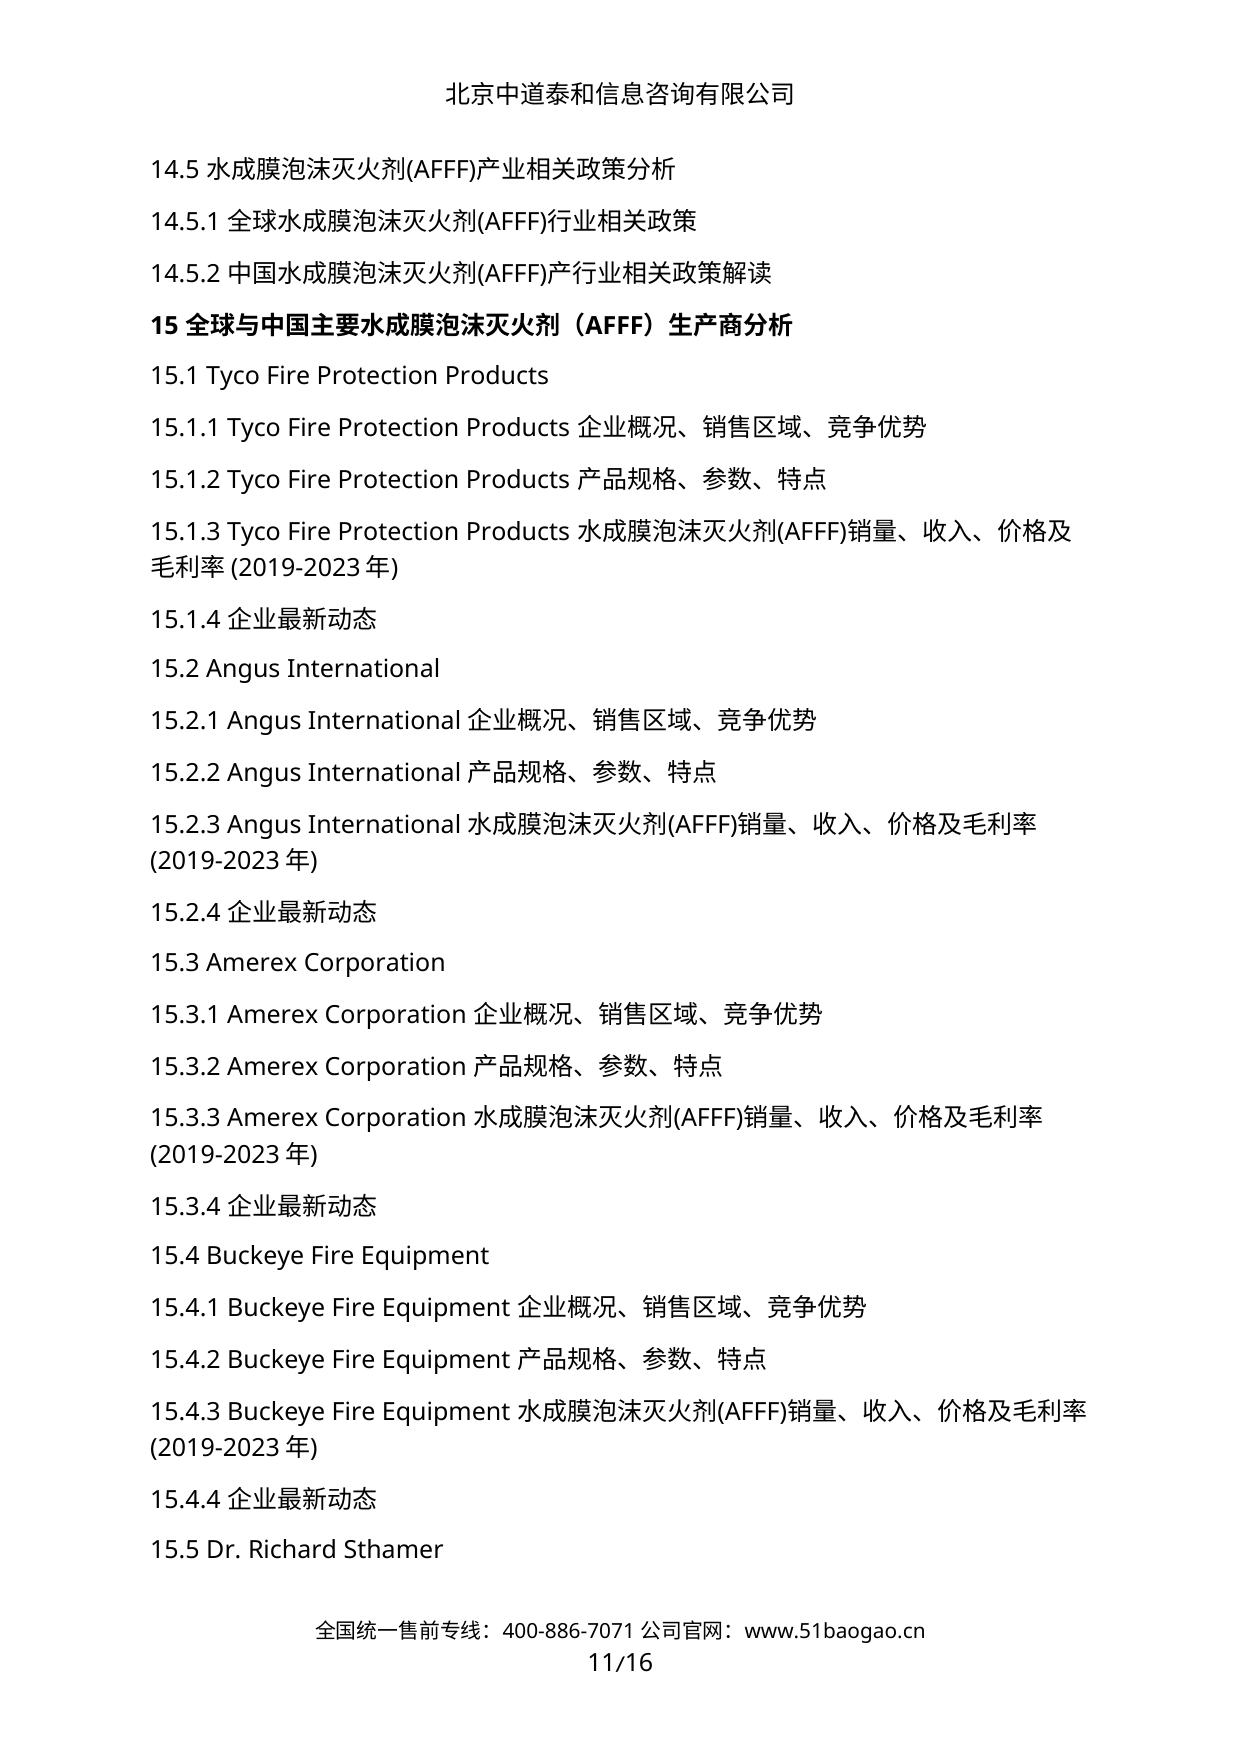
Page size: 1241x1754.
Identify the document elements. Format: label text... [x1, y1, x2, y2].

text 15.3.3 Amerex Corporation 水成膜泡沫灭火剂(AFFF)销量、收入、价格及毛利率 (2019-2023年) [150, 1098, 1090, 1170]
text 15.1 Tyco Fire Protection Products [150, 357, 1090, 392]
text 15.1.2 Tyco Fire Protection Products 产品规格、参数、特点 [150, 459, 1090, 495]
text 15.3.1 Amerex Corporation 企业概况、销售区域、竞争优势 [150, 994, 1090, 1030]
text 15.2.1 Angus International 企业概况、销售区域、竞争优势 [150, 701, 1090, 737]
text 15.4.4 企业最新动态 [150, 1479, 1090, 1516]
text 15.2.4 企业最新动态 [150, 892, 1090, 929]
text 15.4.3 Buckeye Fire Equipment 水成膜泡沫灭火剂(AFFF)销量、收入、价格及毛利率 (2019-2023年) [150, 1391, 1090, 1464]
text 15.3.4 企业最新动态 [150, 1186, 1090, 1222]
text 15.2.3 Angus International 水成膜泡沫灭火剂(AFFF)销量、收入、价格及毛利率 (2019-2023年) [150, 804, 1090, 877]
text 15.1.3 Tyco Fire Protection Products 水成膜泡沫灭火剂(AFFF)销量、收入、价格及毛利率 (2019-2023年) [150, 511, 1090, 583]
text 15.5 Dr. Richard Sthamer [150, 1531, 1090, 1565]
text 15.1.1 Tyco Fire Protection Products 企业概况、销售区域、竞争优势 [150, 407, 1090, 443]
text 15.2.2 Angus International 产品规格、参数、特点 [150, 752, 1090, 789]
text 15 全球与中国主要水成膜泡沫灭火剂（AFFF）生产商分析 [150, 306, 1090, 342]
text 15.4.1 Buckeye Fire Equipment 企业概况、销售区域、竞争优势 [150, 1287, 1090, 1324]
text 14.5 水成膜泡沫灭火剂(AFFF)产业相关政策分析 [150, 150, 1090, 186]
text 15.1.4 企业最新动态 [150, 599, 1090, 635]
text 15.3.2 Amerex Corporation 产品规格、参数、特点 [150, 1046, 1090, 1082]
text 15.2 Angus International [150, 651, 1090, 685]
text 15.3 Amerex Corporation [150, 944, 1090, 978]
text 15.4 Buckeye Fire Equipment [150, 1238, 1090, 1272]
text 14.5.2 中国水成膜泡沫灭火剂(AFFF)产行业相关政策解读 [150, 254, 1090, 290]
text 15.4.2 Buckeye Fire Equipment 产品规格、参数、特点 [150, 1339, 1090, 1376]
text 14.5.1 全球水成膜泡沫灭火剂(AFFF)行业相关政策 [150, 202, 1090, 238]
